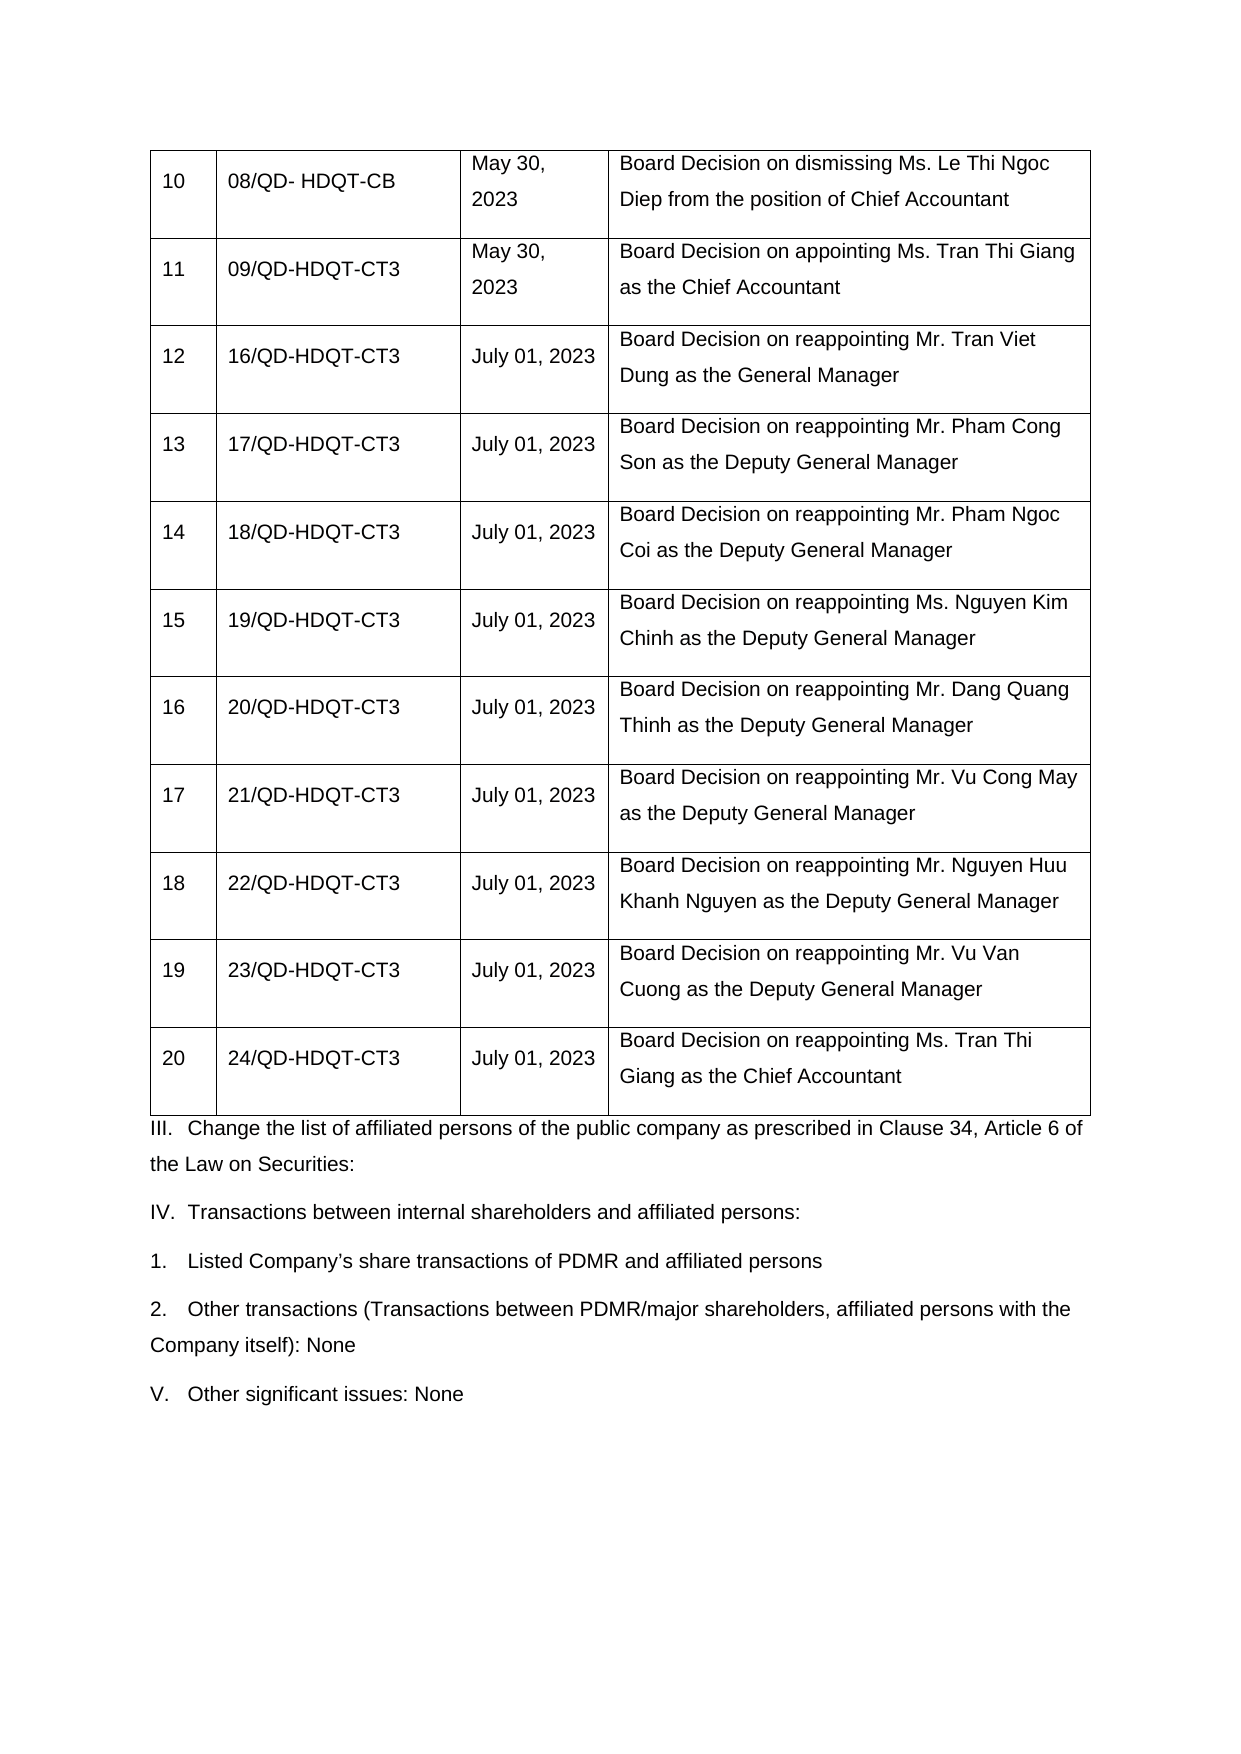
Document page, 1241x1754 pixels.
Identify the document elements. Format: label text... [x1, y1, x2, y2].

table_cell 20/QD-HDQT-CT3 [217, 677, 460, 764]
table_cell Board Decision on reappointing Ms. Nguyen Kim Chinh as the Deputy General Manager [609, 590, 1090, 676]
table_cell 16/QD-HDQT-CT3 [217, 326, 460, 413]
table_cell Board Decision on reappointing Mr. Tran Viet Dung as the General Manager [609, 326, 1090, 413]
table_cell 17 [151, 765, 216, 852]
table_cell Board Decision on reappointing Mr. Vu Van Cuong as the Deputy General Manager [609, 940, 1090, 1027]
list Other transactions (Transactions between PDMR/major shareholders, affiliated persons with the Company itself): None [150, 1297, 1090, 1357]
table_cell 12 [151, 326, 216, 413]
table_cell Board Decision on reappointing Mr. Dang Quang Thinh as the Deputy General Manager [609, 677, 1090, 764]
table_cell July 01, 2023 [461, 940, 608, 1027]
table_cell 14 [151, 502, 216, 588]
list Change the list of affiliated persons of the public company as prescribed in Clause 34, Article 6 of the Law on Securities: [150, 1116, 1090, 1176]
table_cell 09/QD-HDQT-CT3 [217, 239, 460, 325]
table_cell July 01, 2023 [461, 853, 608, 939]
table_cell 18 [151, 853, 216, 939]
list Listed Company’s share transactions of PDMR and affiliated persons [150, 1249, 1090, 1273]
table_cell 19/QD-HDQT-CT3 [217, 590, 460, 676]
table_cell Board Decision on dismissing Ms. Le Thi Ngoc Diep from the position of Chief Accountant [609, 151, 1090, 238]
table_cell July 01, 2023 [461, 590, 608, 676]
table_cell 18/QD-HDQT-CT3 [217, 502, 460, 588]
table_cell 23/QD-HDQT-CT3 [217, 940, 460, 1027]
table_cell 08/QD- HDQT-CB [217, 151, 460, 238]
table_cell May 30, 2023 [461, 151, 608, 238]
table_cell 16 [151, 677, 216, 764]
table_cell 10 [151, 151, 216, 238]
table_cell 19 [151, 940, 216, 1027]
table_cell 13 [151, 414, 216, 501]
table_cell Board Decision on reappointing Mr. Pham Cong Son as the Deputy General Manager [609, 414, 1090, 501]
table_cell July 01, 2023 [461, 414, 608, 501]
table_cell July 01, 2023 [461, 502, 608, 588]
table_cell 24/QD-HDQT-CT3 [217, 1028, 460, 1115]
table_cell May 30, 2023 [461, 239, 608, 325]
list Transactions between internal shareholders and affiliated persons: [150, 1200, 1090, 1224]
table_cell 15 [151, 590, 216, 676]
list Other significant issues: None [150, 1381, 1090, 1405]
table_cell Board Decision on reappointing Mr. Nguyen Huu Khanh Nguyen as the Deputy General Manager [609, 853, 1090, 939]
table_cell July 01, 2023 [461, 677, 608, 764]
table_cell Board Decision on reappointing Mr. Pham Ngoc Coi as the Deputy General Manager [609, 502, 1090, 588]
table_cell July 01, 2023 [461, 1028, 608, 1115]
table_cell Board Decision on reappointing Ms. Tran Thi Giang as the Chief Accountant [609, 1028, 1090, 1115]
table_cell July 01, 2023 [461, 765, 608, 852]
table_cell 22/QD-HDQT-CT3 [217, 853, 460, 939]
table_cell 20 [151, 1028, 216, 1115]
table_cell 17/QD-HDQT-CT3 [217, 414, 460, 501]
table_cell Board Decision on appointing Ms. Tran Thi Giang as the Chief Accountant [609, 239, 1090, 325]
table_cell Board Decision on reappointing Mr. Vu Cong May as the Deputy General Manager [609, 765, 1090, 852]
table_cell 11 [151, 239, 216, 325]
table_cell 21/QD-HDQT-CT3 [217, 765, 460, 852]
table_cell July 01, 2023 [461, 326, 608, 413]
